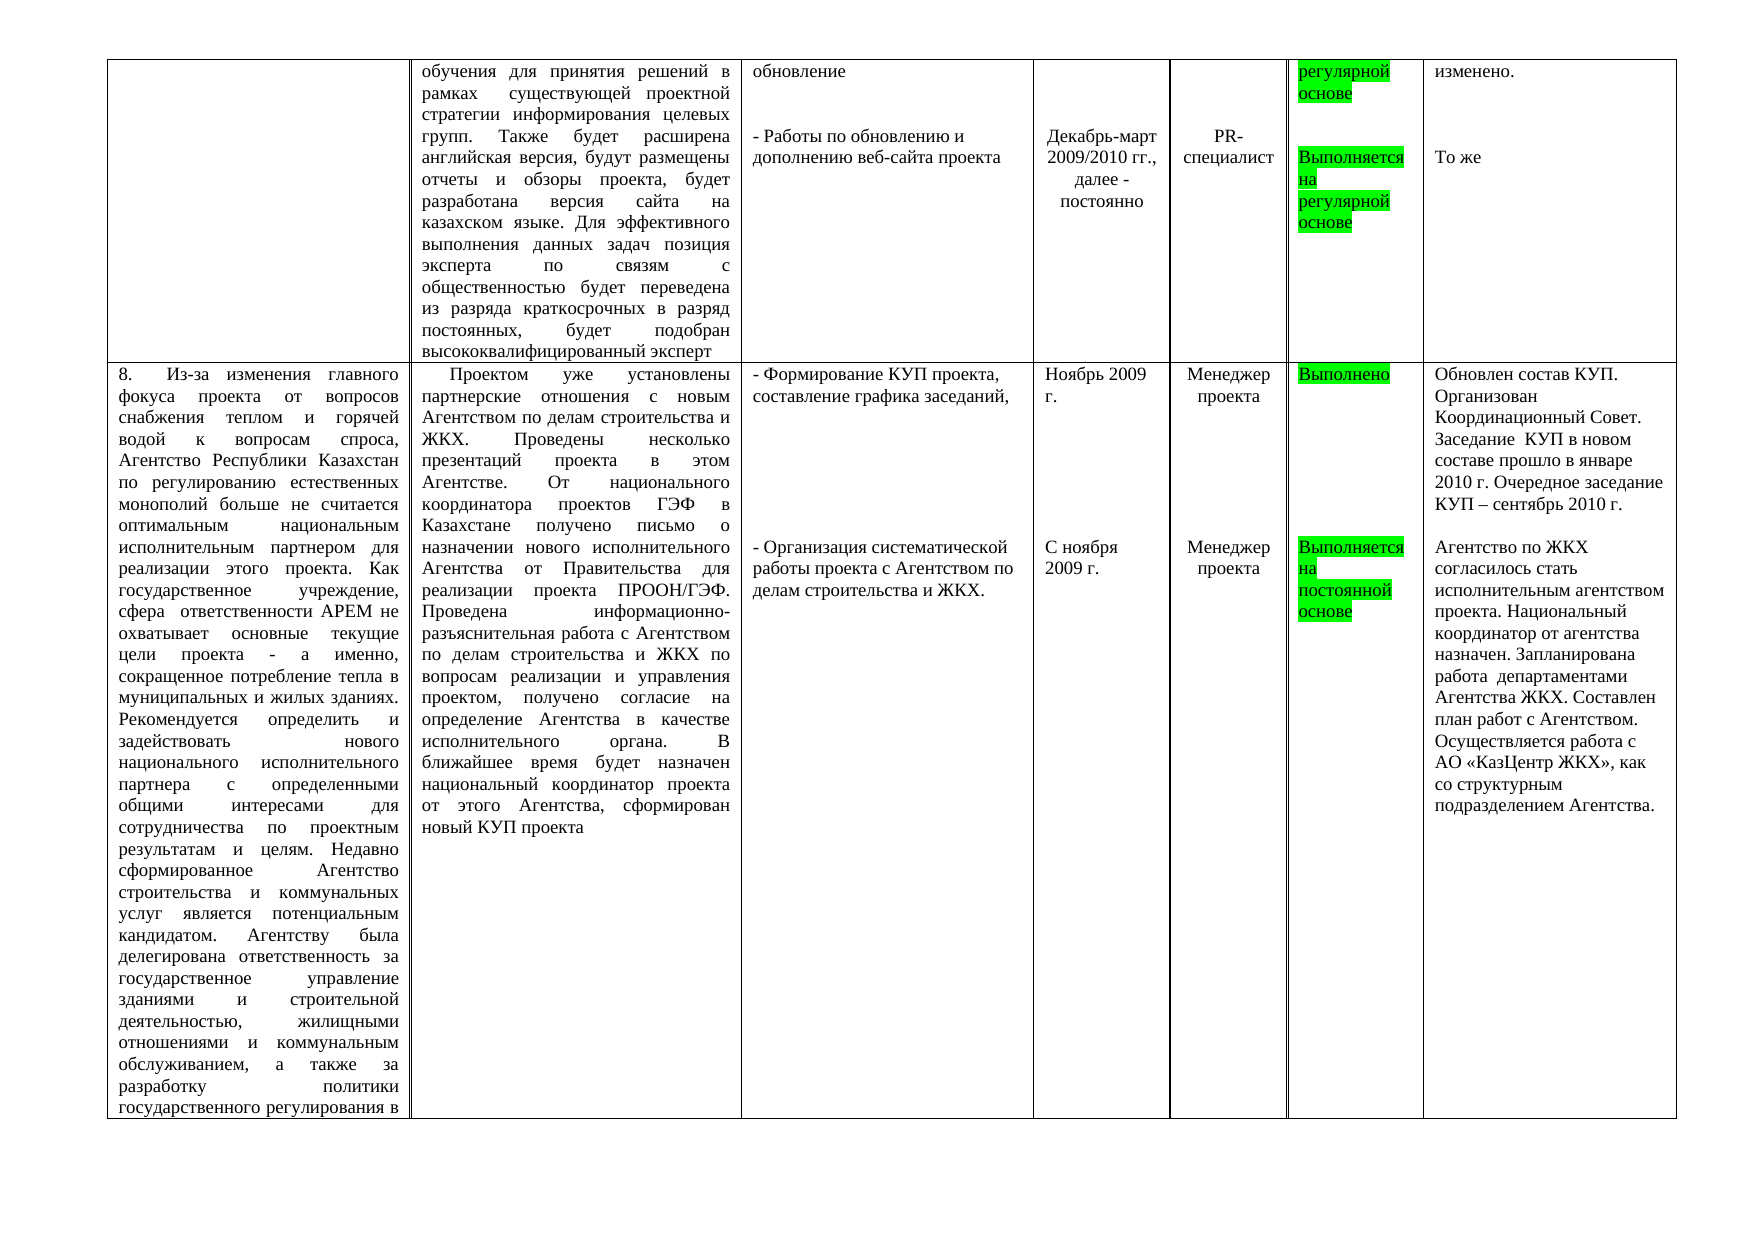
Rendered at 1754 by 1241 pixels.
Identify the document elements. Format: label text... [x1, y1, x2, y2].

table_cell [412, 363, 741, 1118]
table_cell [742, 60, 1033, 362]
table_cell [108, 60, 409, 362]
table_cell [1171, 60, 1286, 362]
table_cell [1034, 60, 1169, 362]
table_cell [1289, 363, 1423, 1118]
table_cell Ноябрь . С ноября . [1034, 363, 1169, 1118]
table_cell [1424, 363, 1676, 1118]
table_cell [1289, 60, 1423, 362]
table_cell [1424, 60, 1676, 362]
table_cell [1171, 363, 1286, 1118]
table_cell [742, 363, 1033, 1118]
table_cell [412, 60, 741, 362]
